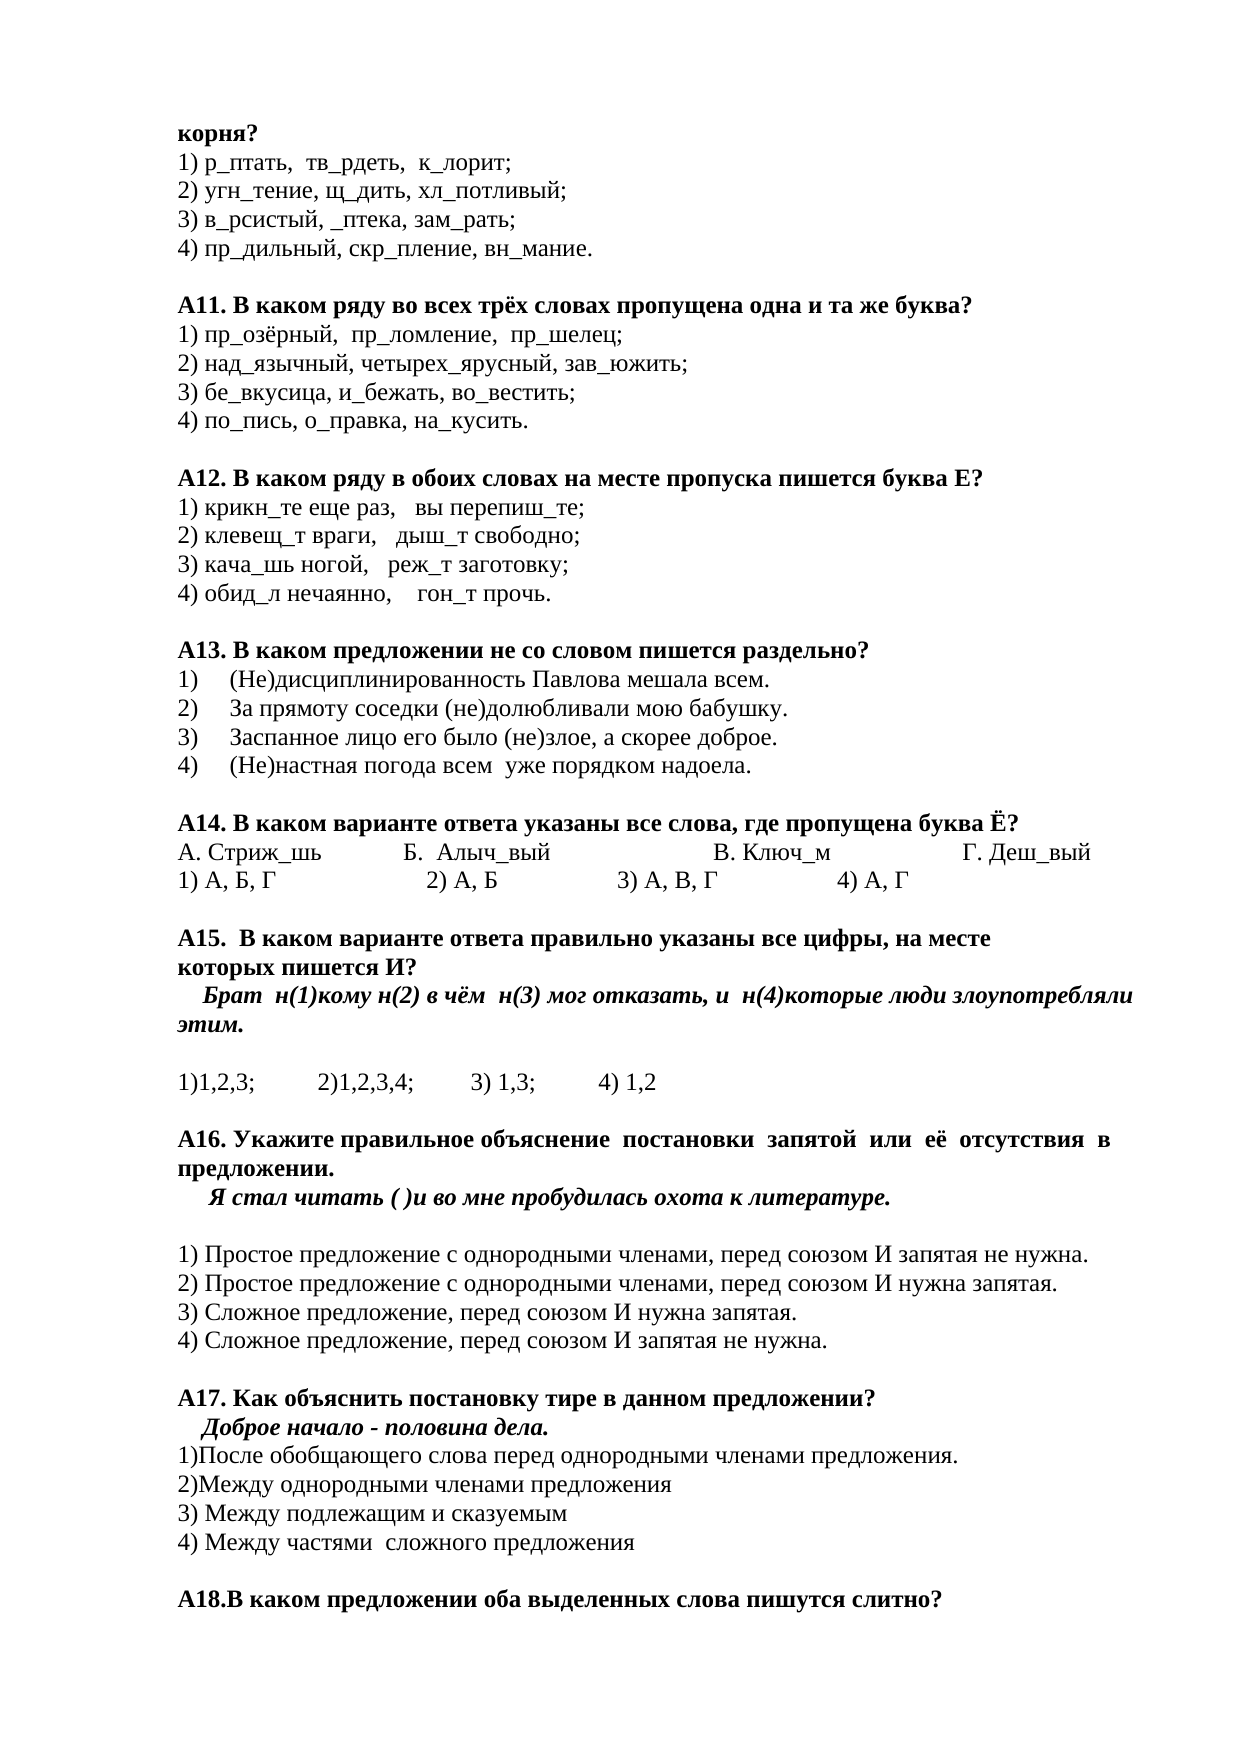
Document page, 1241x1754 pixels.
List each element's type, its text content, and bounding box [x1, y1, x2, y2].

text А18.В каком предложении оба выделенных слова пишутся слитно? [177, 1556, 1152, 1613]
text 1)После обобщающего слова перед однородными членами предложения. [177, 1441, 1152, 1469]
text 4) обид_л нечаянно, гон_т прочь. [177, 578, 1152, 607]
text 2)Между однородными членами предложения [177, 1469, 1152, 1498]
text 2) над_язычный, четырех_ярусный, зав_южить; [177, 348, 1152, 377]
text Брат н(1)кому н(2) в чём н(3) мог отказать, и н(4)которые люди злоупотребляли этим. [177, 981, 1152, 1038]
text А13. В каком предложении не со словом пишется раздельно? [177, 636, 1152, 664]
text 2) угн_тение, щ_дить, хл_потливый; [177, 176, 1152, 204]
text 4) Между частями сложного предложения [177, 1527, 1152, 1556]
text 4) пр_дильный, скр_пление, вн_мание. А11. В каком ряду во всех трёх словах пропущена одна и та же буква? 1) пр_озёрный, пр_ломление, пр_шелец; [177, 233, 1152, 348]
text 1) (Не)дисциплинированность Павлова мешала всем. [177, 664, 1152, 693]
text Доброе начало - половина дела. [177, 1412, 1152, 1441]
text 3) Сложное предложение, перед союзом И нужна запятая. 4) Сложное предложение, перед союзом И запятая не нужна. [177, 1297, 1152, 1354]
text 1)1,2,3; 2)1,2,3,4; 3) 1,3; 4) 1,2 А16. Укажите правильное объяснение постановки запятой или её отсутствия в предложении. Я стал читать ( )и во мне пробудилась охота к литературе. 1) Простое предложение с однородными членами, перед союзом И запятая не нужна. 2) Простое предложение с однородными членами, перед союзом И нужна запятая. [177, 1067, 1152, 1297]
text 2) За прямоту соседки (не)долюбливали мою бабушку. [177, 693, 1152, 722]
text 3) кача_шь ногой, реж_т заготовку; [177, 549, 1152, 578]
text 3) в_рсистый, _птека, зам_рать; [177, 204, 1152, 233]
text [177, 118, 1152, 176]
text А17. Как объяснить постановку тире в данном предложении? [177, 1383, 1152, 1412]
text 3) бе_вкусица, и_бежать, во_вестить; [177, 377, 1152, 406]
text А12. В каком ряду в обоих словах на месте пропуска пишется буква E? 1) крикн_те еще раз, вы перепиш_те; [177, 434, 1152, 521]
text А14. В каком варианте ответа указаны все слова, где пропущена буква Ё? А. Стриж_шь Б. Алыч_вый В. Ключ_м Г. Деш_вый 1) А, Б, Г 2) А, Б 3) А, В, Г 4) А, Г А15. В каком варианте ответа правильно указаны все цифры, на месте которых пишется И? [177, 808, 1152, 981]
text 3) Заспанное лицо его было (не)злое, а скорее доброе. [177, 722, 1152, 751]
text 2) клевещ_т враги, дыш_т свободно; [177, 521, 1152, 549]
text 4) по_пись, о_правка, на_кусить. [177, 406, 1152, 434]
text 4) (Не)настная погода всем уже порядком надоела. [177, 751, 1152, 779]
text 3) Между подлежащим и сказуемым [177, 1498, 1152, 1527]
